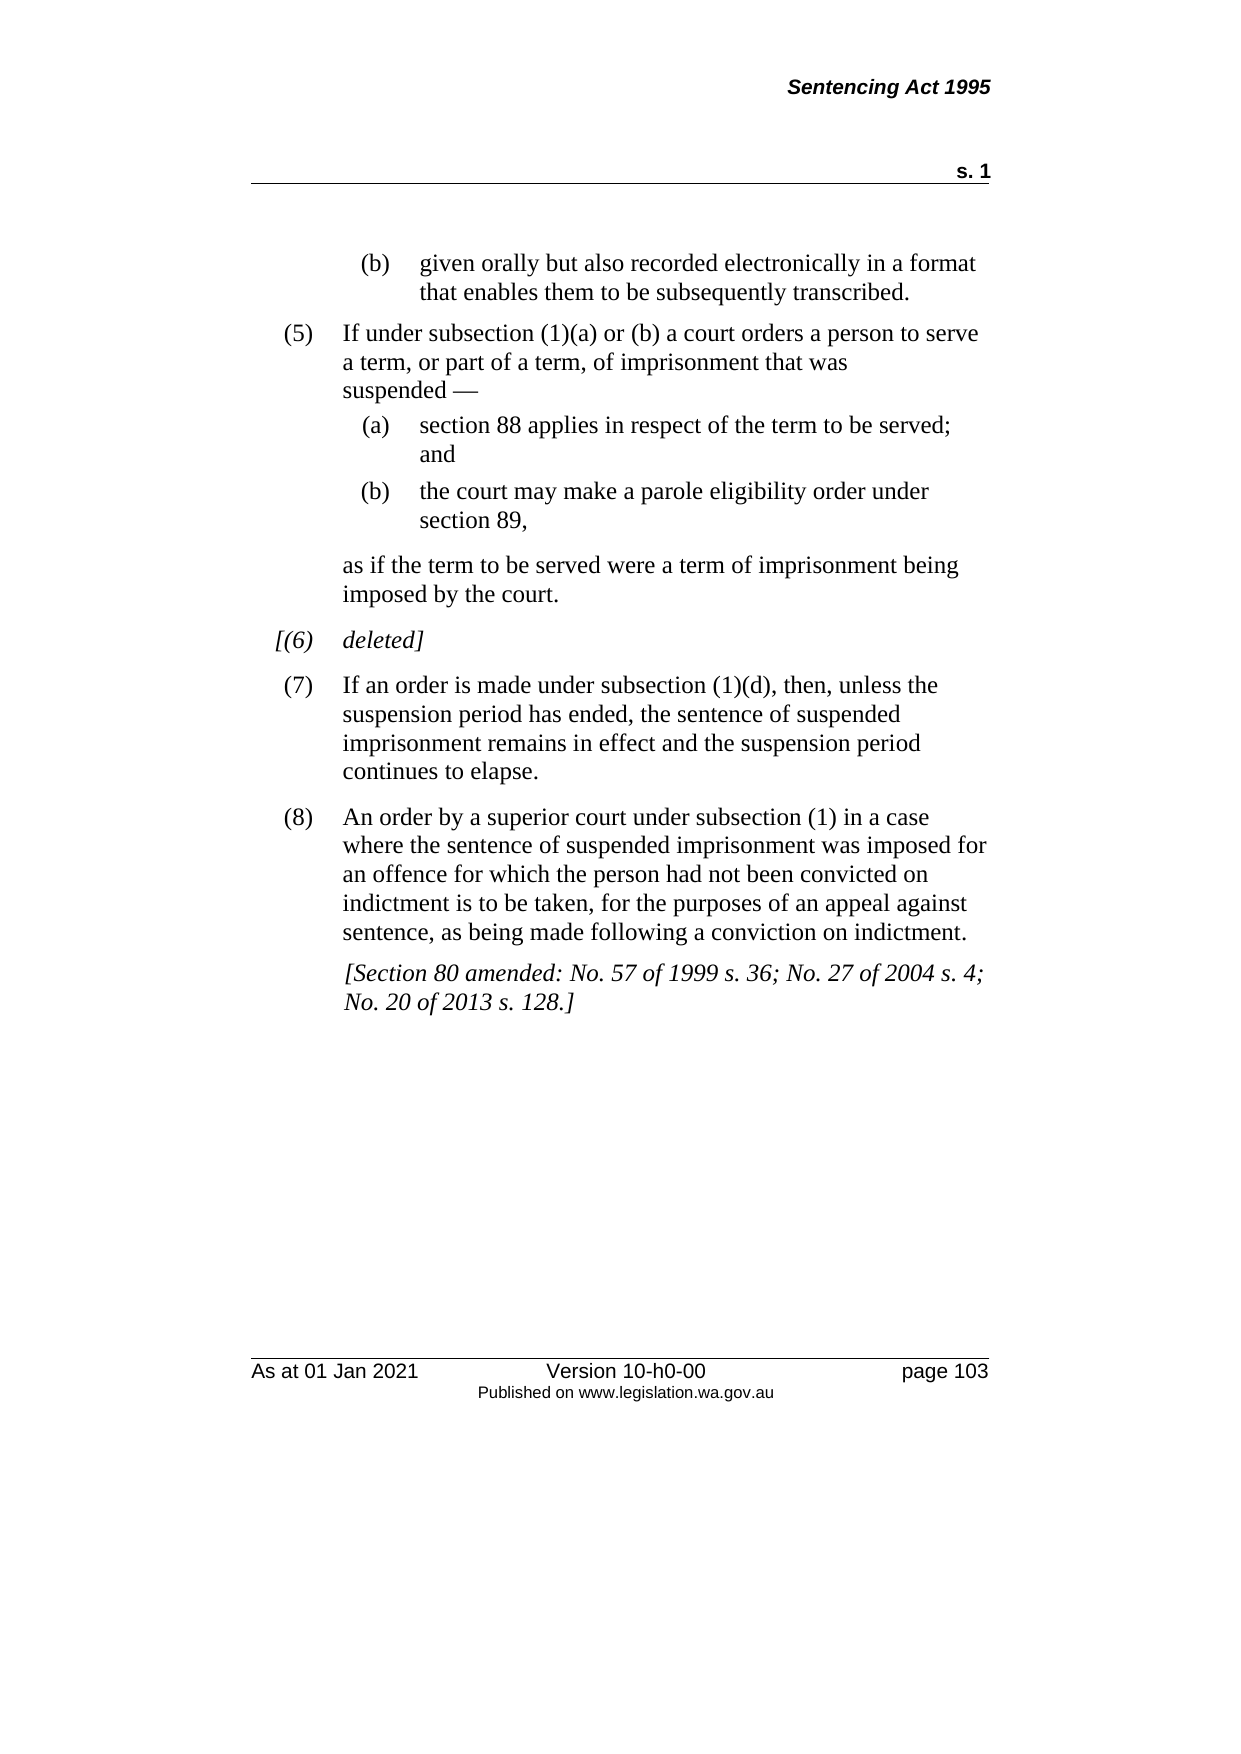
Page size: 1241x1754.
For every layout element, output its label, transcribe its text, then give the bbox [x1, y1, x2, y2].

text (8) An order by a superior court under subsection (1) in a case where the sentence of suspended imprisonment was imposed for an offence for which the person had not been convicted on indictment is to be taken, for the purposes of an appeal against sentence, as being made following a conviction on indictment. [251, 802, 989, 946]
text as if the term to be served were a term of imprisonment being imposed by the court. [251, 551, 989, 608]
text (b) the court may make a parole eligibility order under section 89, [251, 476, 989, 534]
text (7) If an order is made under subsection (1)(d), then, unless the suspension period has ended, the sentence of suspended imprisonment remains in effect and the suspension period continues to elapse. [251, 670, 989, 785]
text (5) If under subsection (1)(a) or (b) a court orders a person to serve a term, or part of a term, of imprisonment that was suspended — [251, 318, 989, 404]
text [Section 80 amended: No. 57 of 1999 s. 36; No. 27 of 2004 s. 4; No. 20 of 2013 s. 128.] [251, 958, 989, 1016]
text (a) section 88 applies in respect of the term to be served; and [251, 411, 989, 468]
text (b) given orally but also recorded electronically in a format that enables them to be subsequently transcribed. [251, 248, 989, 306]
text [(6) deleted] [251, 625, 989, 653]
